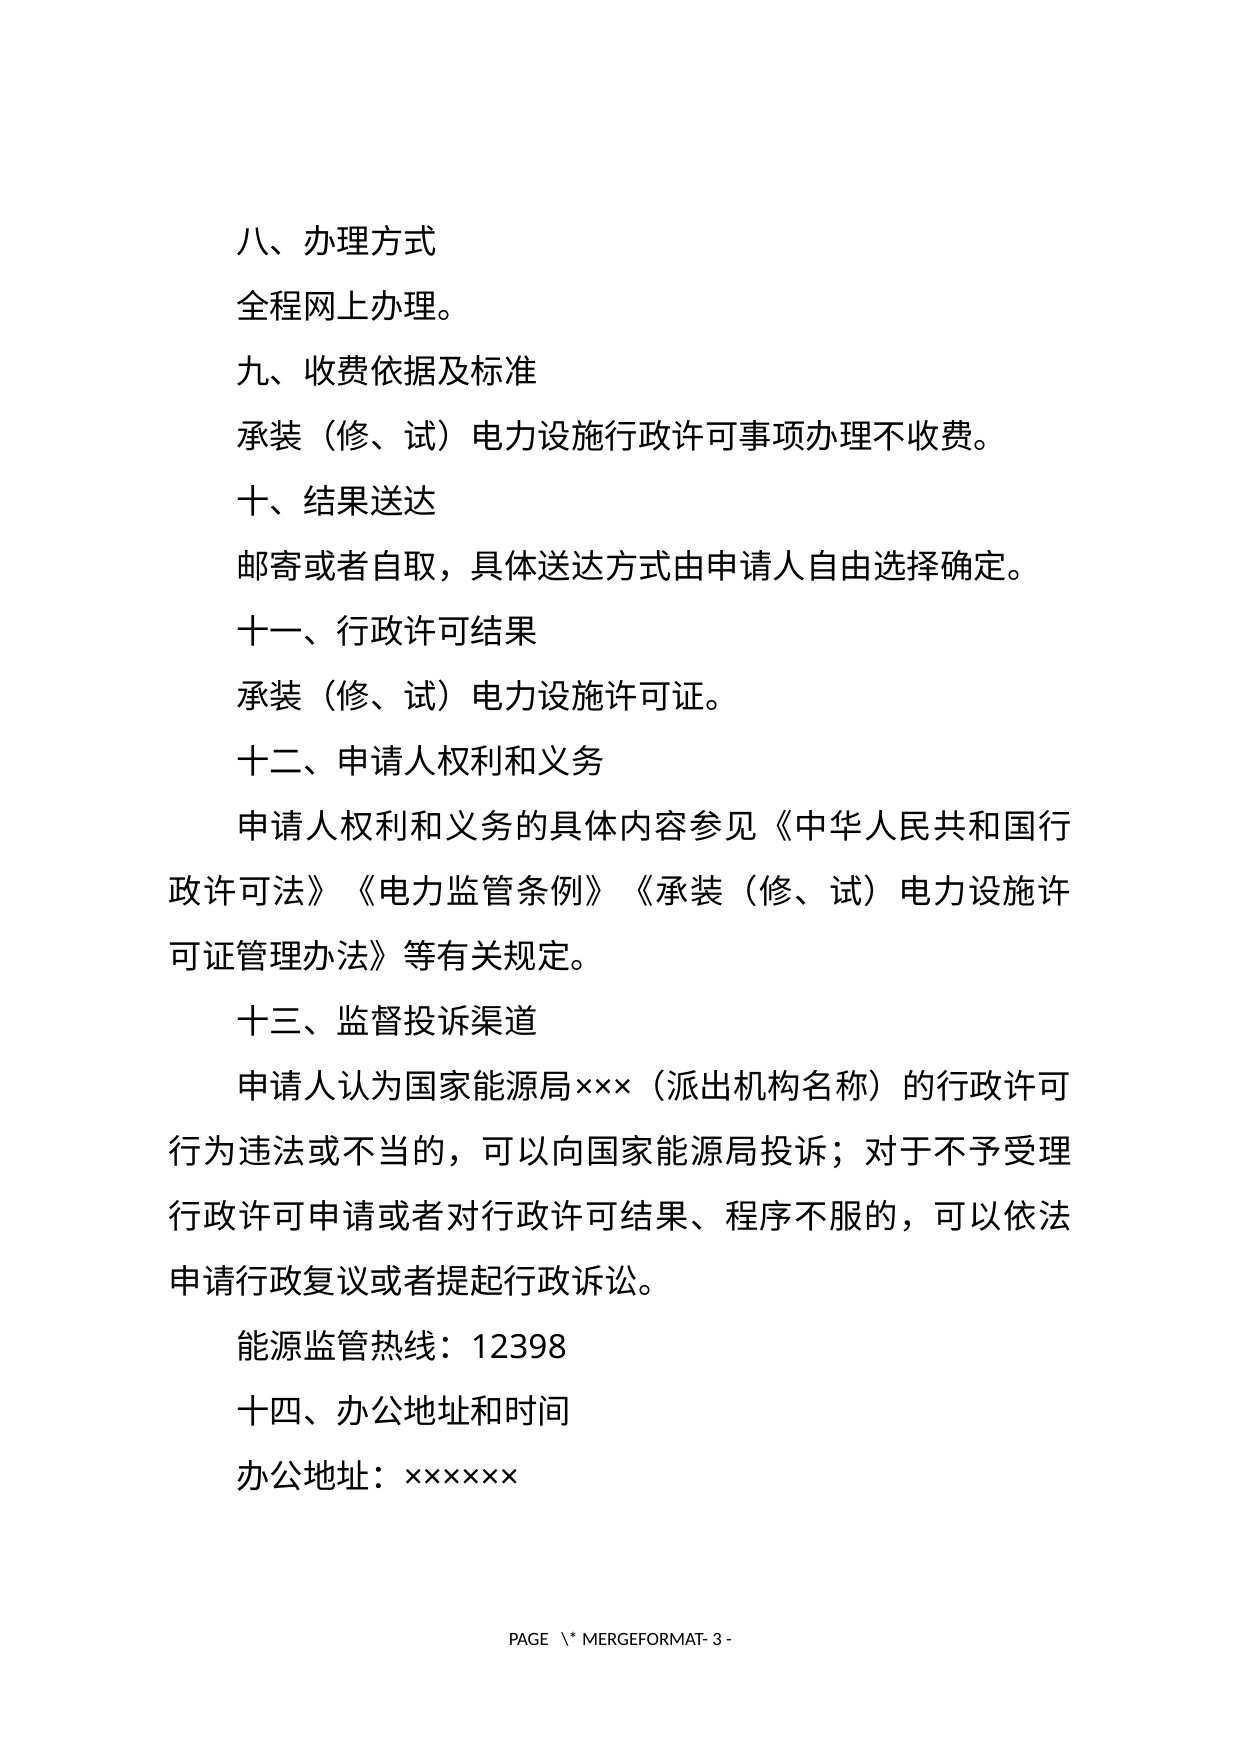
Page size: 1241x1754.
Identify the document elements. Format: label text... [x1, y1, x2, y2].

text 九、收费依据及标准 [168, 337, 1072, 402]
text 八、办理方式 [168, 207, 1072, 272]
text 承装（修、试）电力设施行政许可事项办理不收费。 [168, 402, 1072, 467]
text 申请人权利和义务的具体内容参见《中华人民共和国行政许可法》《电力监管条例》《承装（修、试）电力设施许可证管理办法》等有关规定。 [168, 792, 1072, 987]
text 十一、行政许可结果 [168, 597, 1072, 662]
text 十、结果送达 [168, 467, 1072, 532]
text 全程网上办理。 [168, 272, 1072, 337]
text 办公地址：×××××× [168, 1442, 1072, 1507]
text 十四、办公地址和时间 [168, 1377, 1072, 1442]
text 邮寄或者自取，具体送达方式由申请人自由选择确定。 [168, 532, 1072, 597]
text 承装（修、试）电力设施许可证。 [168, 662, 1072, 727]
text 能源监管热线：12398 [168, 1312, 1072, 1377]
text 十三、监督投诉渠道 [168, 987, 1072, 1052]
text 十二、申请人权利和义务 [168, 727, 1072, 792]
text 申请人认为国家能源局×××（派出机构名称）的行政许可行为违法或不当的，可以向国家能源局投诉；对于不予受理行政许可申请或者对行政许可结果、程序不服的，可以依法申请行政复议或者提起行政诉讼。 [168, 1052, 1072, 1312]
